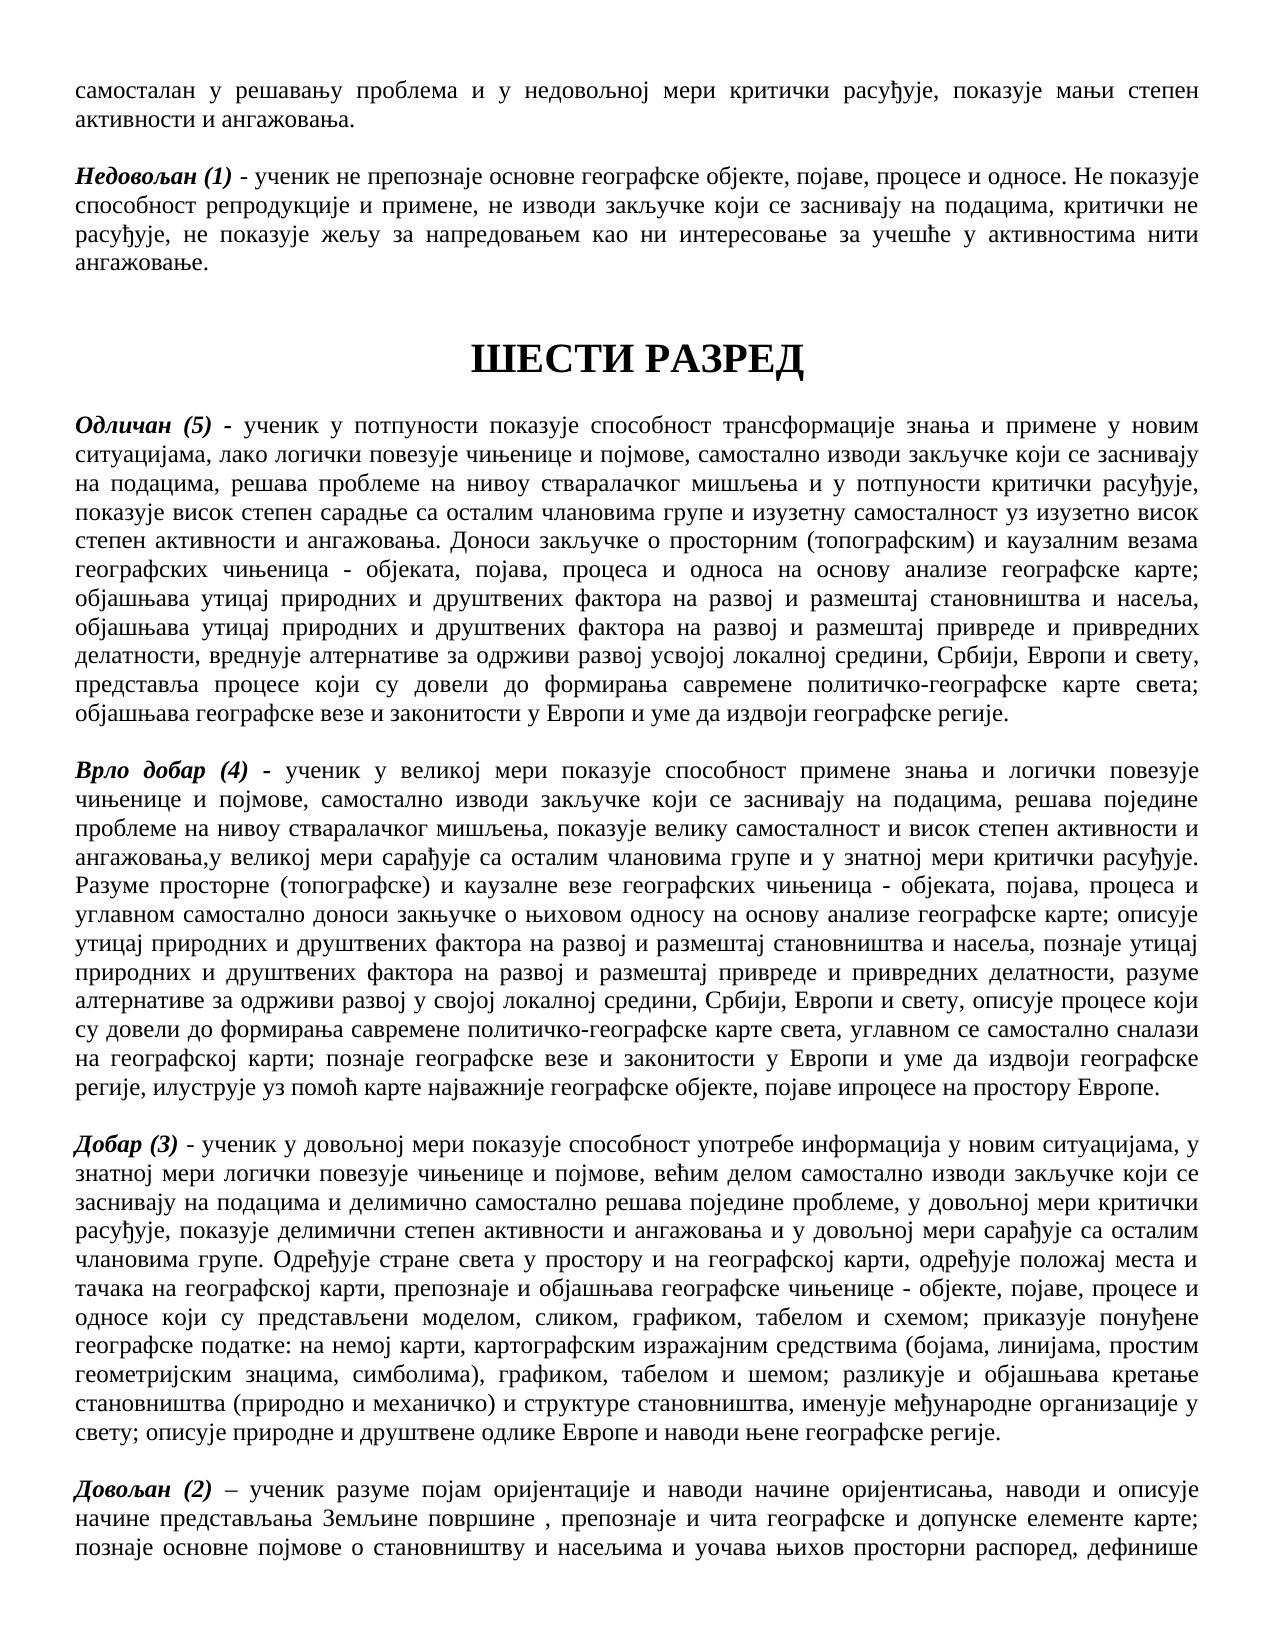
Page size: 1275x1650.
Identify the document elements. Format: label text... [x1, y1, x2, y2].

text ШЕСТИ РАЗРЕД [75, 334, 1200, 382]
text Одличан (5) - ученик у потпуности показује способност трансформације знања и примене у новим ситуацијама, лако лoгички пoвeзуje чињeницe и пojмoвe, самостално изводи закључке који се заснивају на подацима, решава проблеме на нивоу стваралачког мишљења и у потпуности критички рaсуђуje, показује висок степен сарадње са осталим члановима групе и изузетну самосталност уз изузетно висок степен активности и ангажовања. Доноси закључке о просторним (топографским) и каузалним везама географских чињеница - објеката, појава, процеса и односа на основу анализе географске карте; објашњава утицај природних и друштвених фактора на развој и размештај становништва и насеља, објашњава утицај природних и друштвених фактора на развој и размештај привреде и привредних делатности, вреднује алтернативе за одрживи развој усвојој локалној средини, Србији, Европи и свету, представља процесе који су довели до формирања савремене политичко-географске карте света; објашњава географске везе и законитости у Европи и уме да издвоји географске регије. [75, 410, 1200, 727]
text Врло добар (4) - ученик у великој мери показује способност примене знања и лoгички пoвeзуje чињeницe и пojмoвe, самостално изводи закључке који се заснивају на подацима, решава поједине проблеме на нивоу стваралачког мишљења, показује велику самосталност и висок степен активности и ангажовања,у великој мери сарађује са осталим члановима групе и у знатној мери критички рaсуђуje. Разуме просторне (топографске) и каузалне везе географских чињеница - објеката, појава, процеса и углавном самостално доноси закњучке о њиховом односу на основу анализе географске карте; описује утицај природних и друштвених фактора на развој и размештај становништва и насеља, познаје утицај природних и друштвених фактора на развој и размештај привреде и привредних делатности, разуме алтернативе за одрживи развој у својој локалној средини, Србији, Европи и свету, описује процесе који су довели до формирања савремене политичко-географске карте света, углавном се самостално сналази на географској карти; познаје географске везе и законитости у Европи и уме да издвоји географске регије, илуструје уз помоћ карте најважније географске објекте, појаве ипроцесе на простору Европе. [75, 755, 1200, 1100]
text Добар (3) - ученик у довољној мери показује способност употребе информација у новим ситуацијама, у знатној мери лoгички пoвeзуje чињeницe и пojмoвe, већим делом самостално изводи закључке који се заснивају на подацима и делимично самостално решава поједине проблеме, у довољној мери критички рaсуђуje, показује делимични степен активности и ангажовања и у довољној мери сарађује са осталим члановима групе. Одређује стране света у простору и на географској карти, одређује положај места и тачака на географској карти, препознаје и објашњава географске чињенице - објекте, појаве, процесе и односе који су представљени моделом, сликом, графиком, табелом и схемом; приказује понуђене географске податке: на немој карти, картографским изражајним средствима (бојама, линијама, простим геометријским знацима, симболима), графиком, табелом и шемом; разликује и објашњава кретање становништва (природно и механичко) и структуре становништва, именује међународне организације у свету; описује природне и друштвене одлике Европе и наводи њене географске регије. [75, 1129, 1200, 1445]
text Недовољан (1) - ученик не препознаје основне географске објекте, појаве, процесе и односе. Не показује способност репродукције и примене, не изводи закључке који се заснивају на подацима, критички не рaсуђуje, не показује жељу за напредовањем као ни интересовање за учешће у активностима нити ангажовање. [75, 161, 1200, 276]
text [75, 75, 1200, 132]
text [75, 1474, 1200, 1560]
